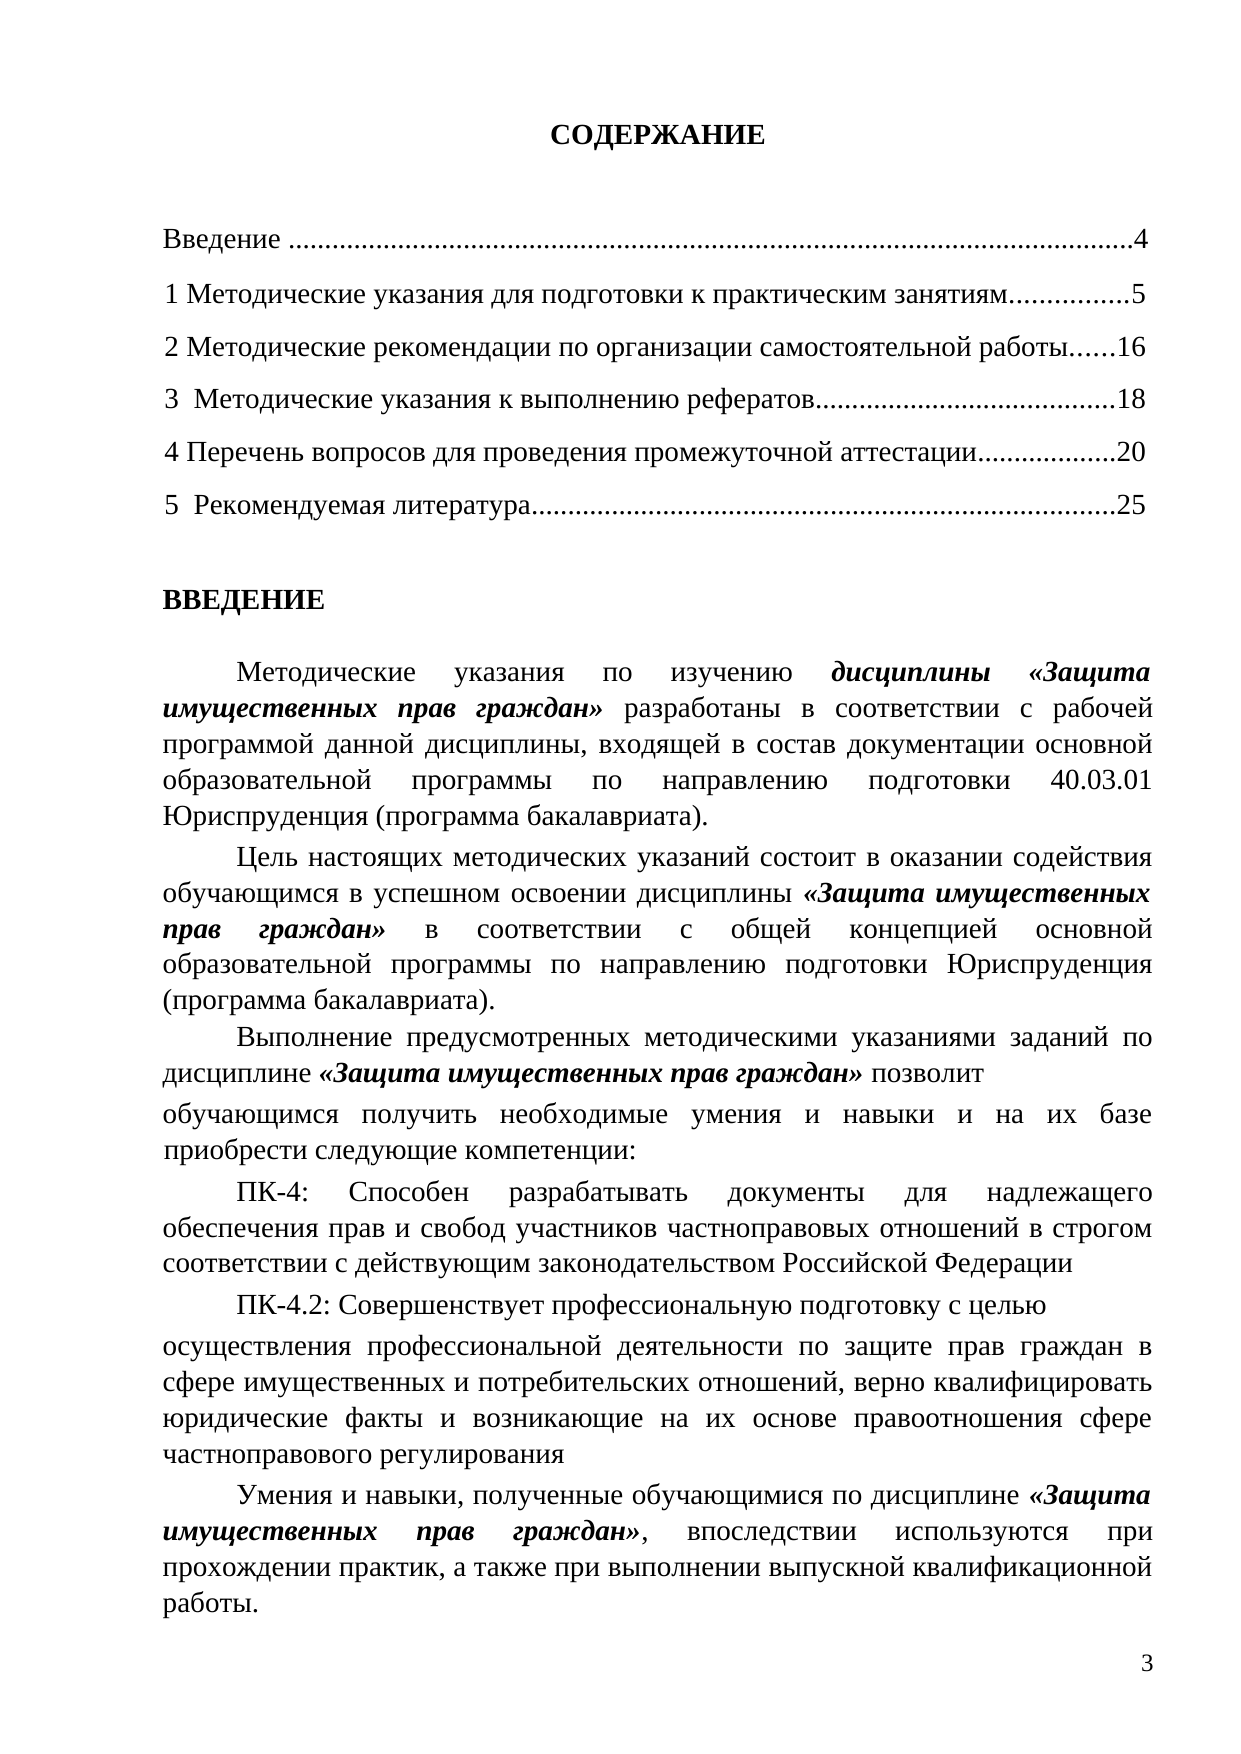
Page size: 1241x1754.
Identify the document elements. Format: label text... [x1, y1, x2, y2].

text Введение ....................................................................................................................4 [162, 222, 1153, 255]
text Умения и навыки, полученные обучающимися по дисциплине «Защита имущественных прав граждан», впоследствии используются при прохождении практик, а также при выполнении выпускной квалификационной работы. [162, 1477, 1153, 1618]
text Методические указания по изучению дисциплины «Защита имущественных прав граждан» разработаны в соответствии с рабочей программой данной дисциплины, входящей в состав документации основной образовательной программы по направлению подготовки 40.03.01 Юриспруденция (программа бакалавриата). [162, 654, 1153, 831]
subtitle СОДЕРЖАНИЕ [237, 117, 1078, 151]
text Цель настоящих методических указаний состоит в оказании содействия обучающимся в успешном освоении дисциплины «Защита имущественных прав граждан» в соответствии с общей концепцией основной образовательной программы по направлению подготовки Юриспруденция (программа бакалавриата). [162, 839, 1153, 1016]
text Выполнение предусмотренных методическими указаниями заданий по дисциплине «Защита имущественных прав граждан» позволит [162, 1019, 1153, 1089]
text ПК-4: Способен разрабатывать документы для надлежащего обеспечения прав и свобод участников частноправовых отношений в строгом соответствии с действующим законодательством Российской Федерации [162, 1174, 1153, 1279]
text ПК-4.2: Совершенствует профессиональную подготовку с целью [162, 1287, 1153, 1321]
text ВВЕДЕНИЕ [162, 582, 1153, 615]
text осуществления профессиональной деятельности по защите прав граждан в сфере имущественных и потребительских отношений, верно квалифицировать юридические факты и возникающие на их основе правоотношения сфере частноправового регулирования [162, 1328, 1153, 1469]
text обучающимся получить необходимые умения и навыки и на их базе приобрести следующие компетенции: [162, 1097, 1153, 1166]
